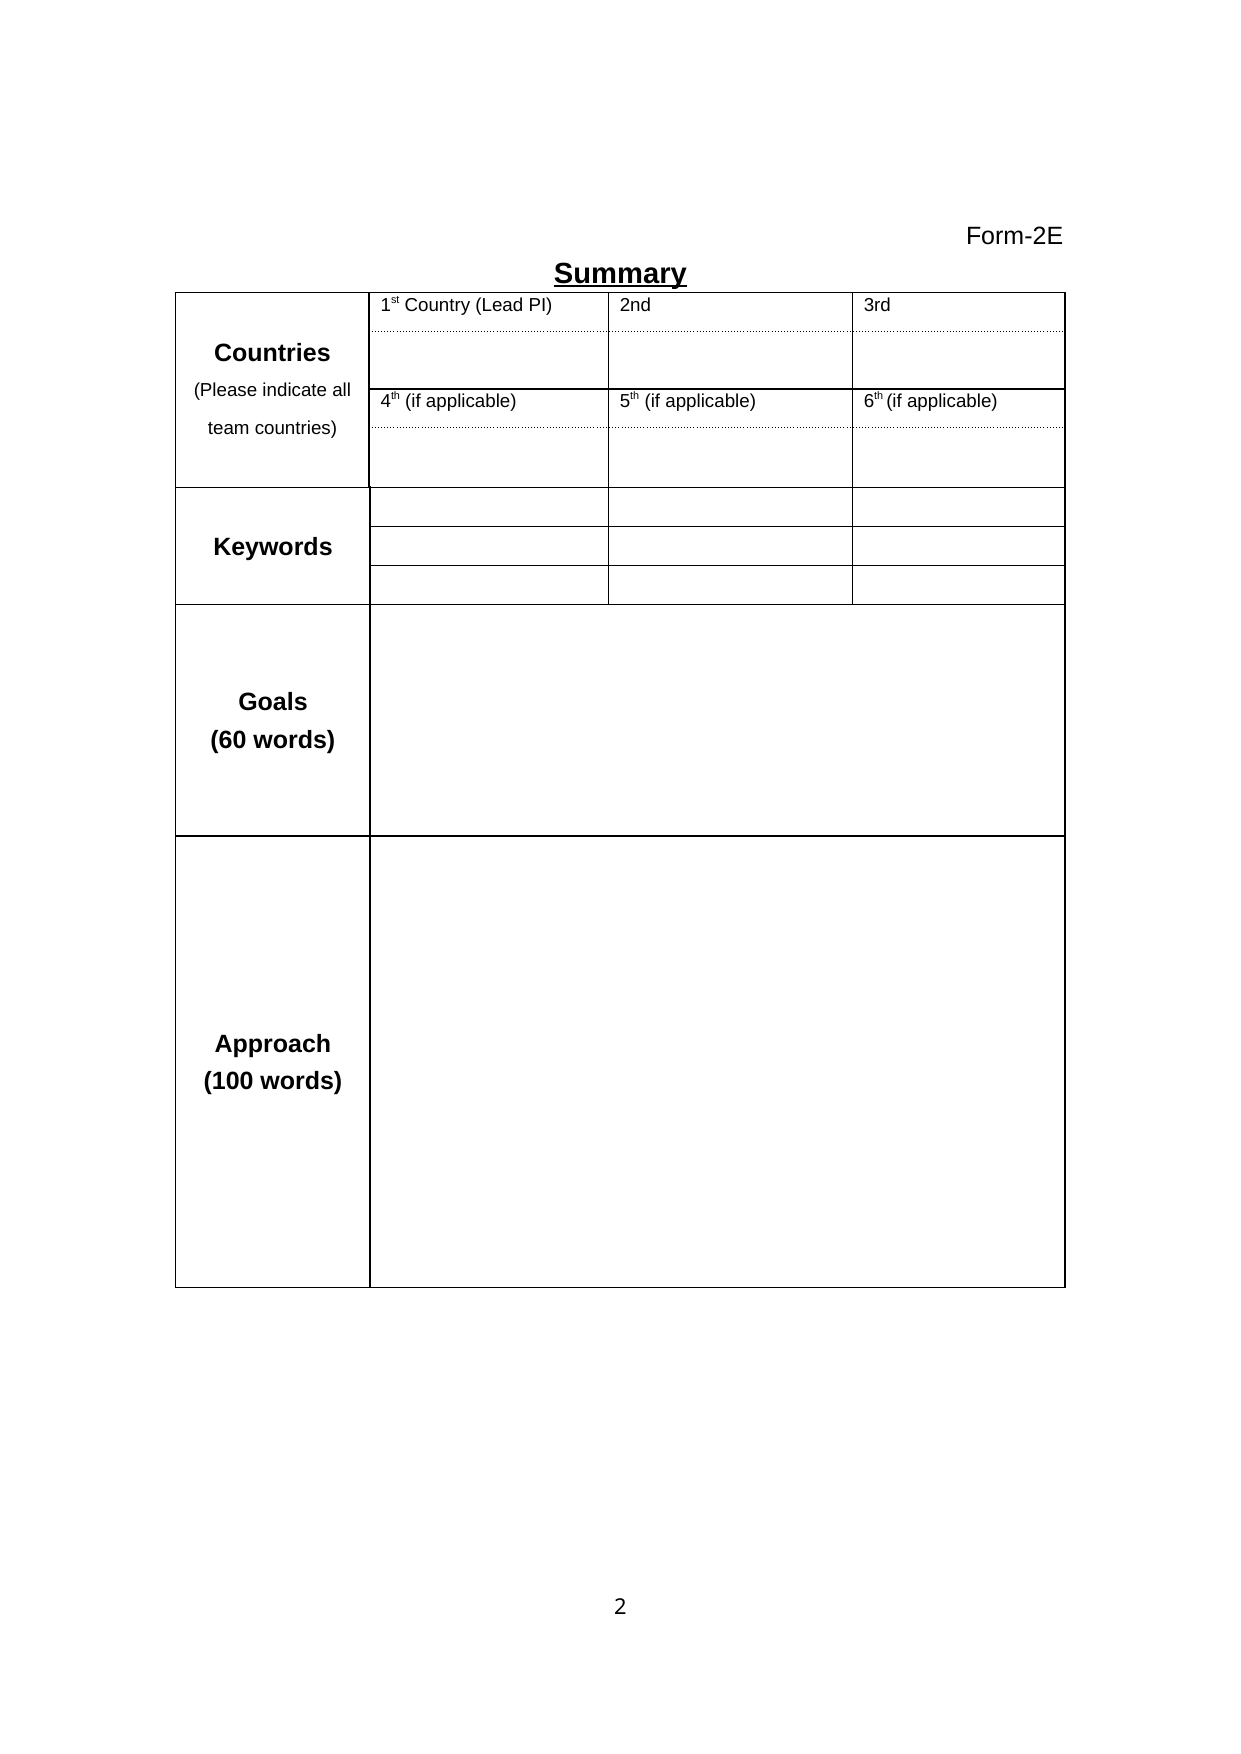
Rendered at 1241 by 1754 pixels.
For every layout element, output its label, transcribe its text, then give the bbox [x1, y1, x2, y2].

table_cell Keywords [176, 488, 369, 604]
table_cell [853, 427, 1064, 486]
table_cell [371, 566, 608, 604]
table_cell [371, 527, 608, 564]
table_cell 6th (if applicable) [853, 390, 1064, 427]
text Summary [177, 254, 1063, 292]
table_header 2nd [609, 293, 852, 331]
table_cell [853, 566, 1064, 604]
table_cell 5th (if applicable) [609, 390, 852, 427]
table_cell [609, 527, 852, 564]
table_cell [853, 488, 1064, 526]
table_cell 4th (if applicable) [370, 390, 608, 427]
text Form-2E [177, 217, 1063, 254]
table_cell [371, 605, 1064, 835]
table_cell [609, 566, 852, 604]
table_header 3rd [853, 293, 1064, 331]
table_cell [370, 427, 608, 486]
table_cell [853, 331, 1064, 388]
table_cell [371, 488, 608, 526]
table_header 1st Country (Lead PI) [370, 293, 608, 331]
table_cell [609, 427, 852, 486]
table_cell Approach (100 words) [176, 837, 369, 1287]
table_cell [609, 488, 852, 526]
table_cell [370, 331, 608, 388]
table_cell Goals (60 words) [176, 605, 369, 835]
table_cell [609, 331, 852, 388]
table_header Countries (Please indicate all team countries) [176, 293, 368, 486]
table_cell [371, 837, 1064, 1287]
table_cell [853, 527, 1064, 564]
